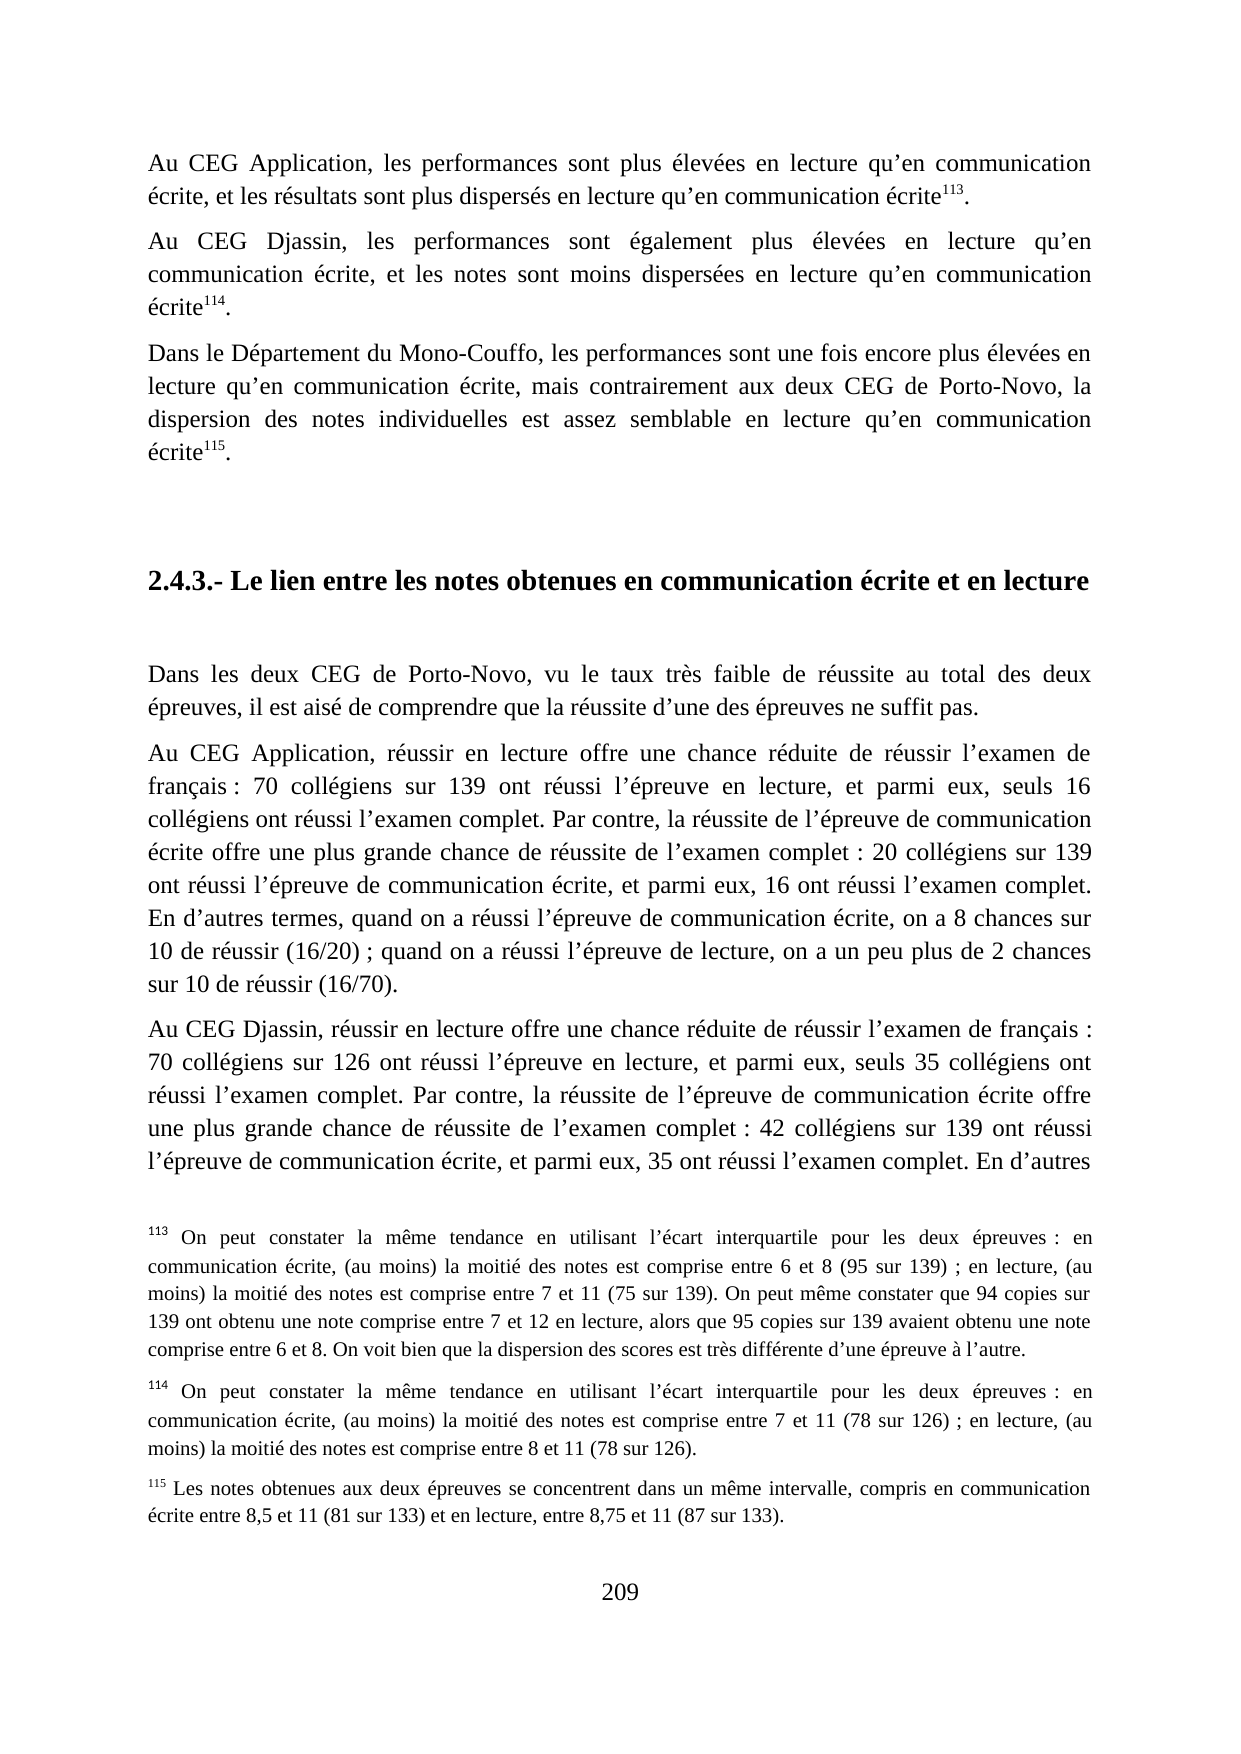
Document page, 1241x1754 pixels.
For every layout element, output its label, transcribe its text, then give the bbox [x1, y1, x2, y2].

text 2.4.3.- Le lien entre les notes obtenues en communication écrite et en lecture [148, 563, 1092, 596]
text Dans les deux CEG de Porto-Novo, vu le taux très faible de réussite au total des deux épreuves, il est aisé de comprendre que la réussite d’une des épreuves ne suffit pas. [148, 659, 1092, 721]
text Au CEG Djassin, réussir en lecture offre une chance réduite de réussir l’examen de français : 70 collégiens sur 126 ont réussi l’épreuve en lecture, et parmi eux, seuls 35 collégiens ont réussi l’examen complet. Par contre, la réussite de l’épreuve de communication écrite offre une plus grande chance de réussite de l’examen complet : 42 collégiens sur 139 ont réussi l’épreuve de communication écrite, et parmi eux, 35 ont réussi l’examen complet. En d’autres termes, quand on a réussi l’épreuve de communication écrite, on a un peu plus de 8 chances sur 10 de réussir ; quand on a réussi l’épreuve de lecture, on a un peu plus de 5 chances sur 10 de réussir. Par rapport au centre de correction du CEG Application, les chances de réussite à l’issue de l’épreuve de lecture sont ici plus élevées. Les chances de réussite à l’issue de communication écrite restent équivalentes. [148, 1014, 1092, 1175]
text Au CEG Application, réussir en lecture offre une chance réduite de réussir l’examen de français : 70 collégiens sur 139 ont réussi l’épreuve en lecture, et parmi eux, seuls 16 collégiens ont réussi l’examen complet. Par contre, la réussite de l’épreuve de communication écrite offre une plus grande chance de réussite de l’examen complet : 20 collégiens sur 139 ont réussi l’épreuve de communication écrite, et parmi eux, 16 ont réussi l’examen complet. En d’autres termes, quand on a réussi l’épreuve de communication écrite, on a 8 chances sur 10 de réussir (16/20) ; quand on a réussi l’épreuve de lecture, on a un peu plus de 2 chances sur 10 de réussir (16/70). [148, 738, 1092, 998]
text Au CEG Djassin, les performances sont également plus élevées en lecture qu’en communication écrite, et les notes sont moins dispersées en lecture qu’en communication écrite. [148, 226, 1092, 321]
text Au CEG Application, les performances sont plus élevées en lecture qu’en communication écrite, et les résultats sont plus dispersés en lecture qu’en communication écrite. [148, 148, 1092, 209]
text Dans le Département du Mono-Couffo, les performances sont une fois encore plus élevées en lecture qu’en communication écrite, mais contrairement aux deux CEG de Porto-Novo, la dispersion des notes individuelles est assez semblable en lecture qu’en communication écrite. [148, 338, 1092, 466]
